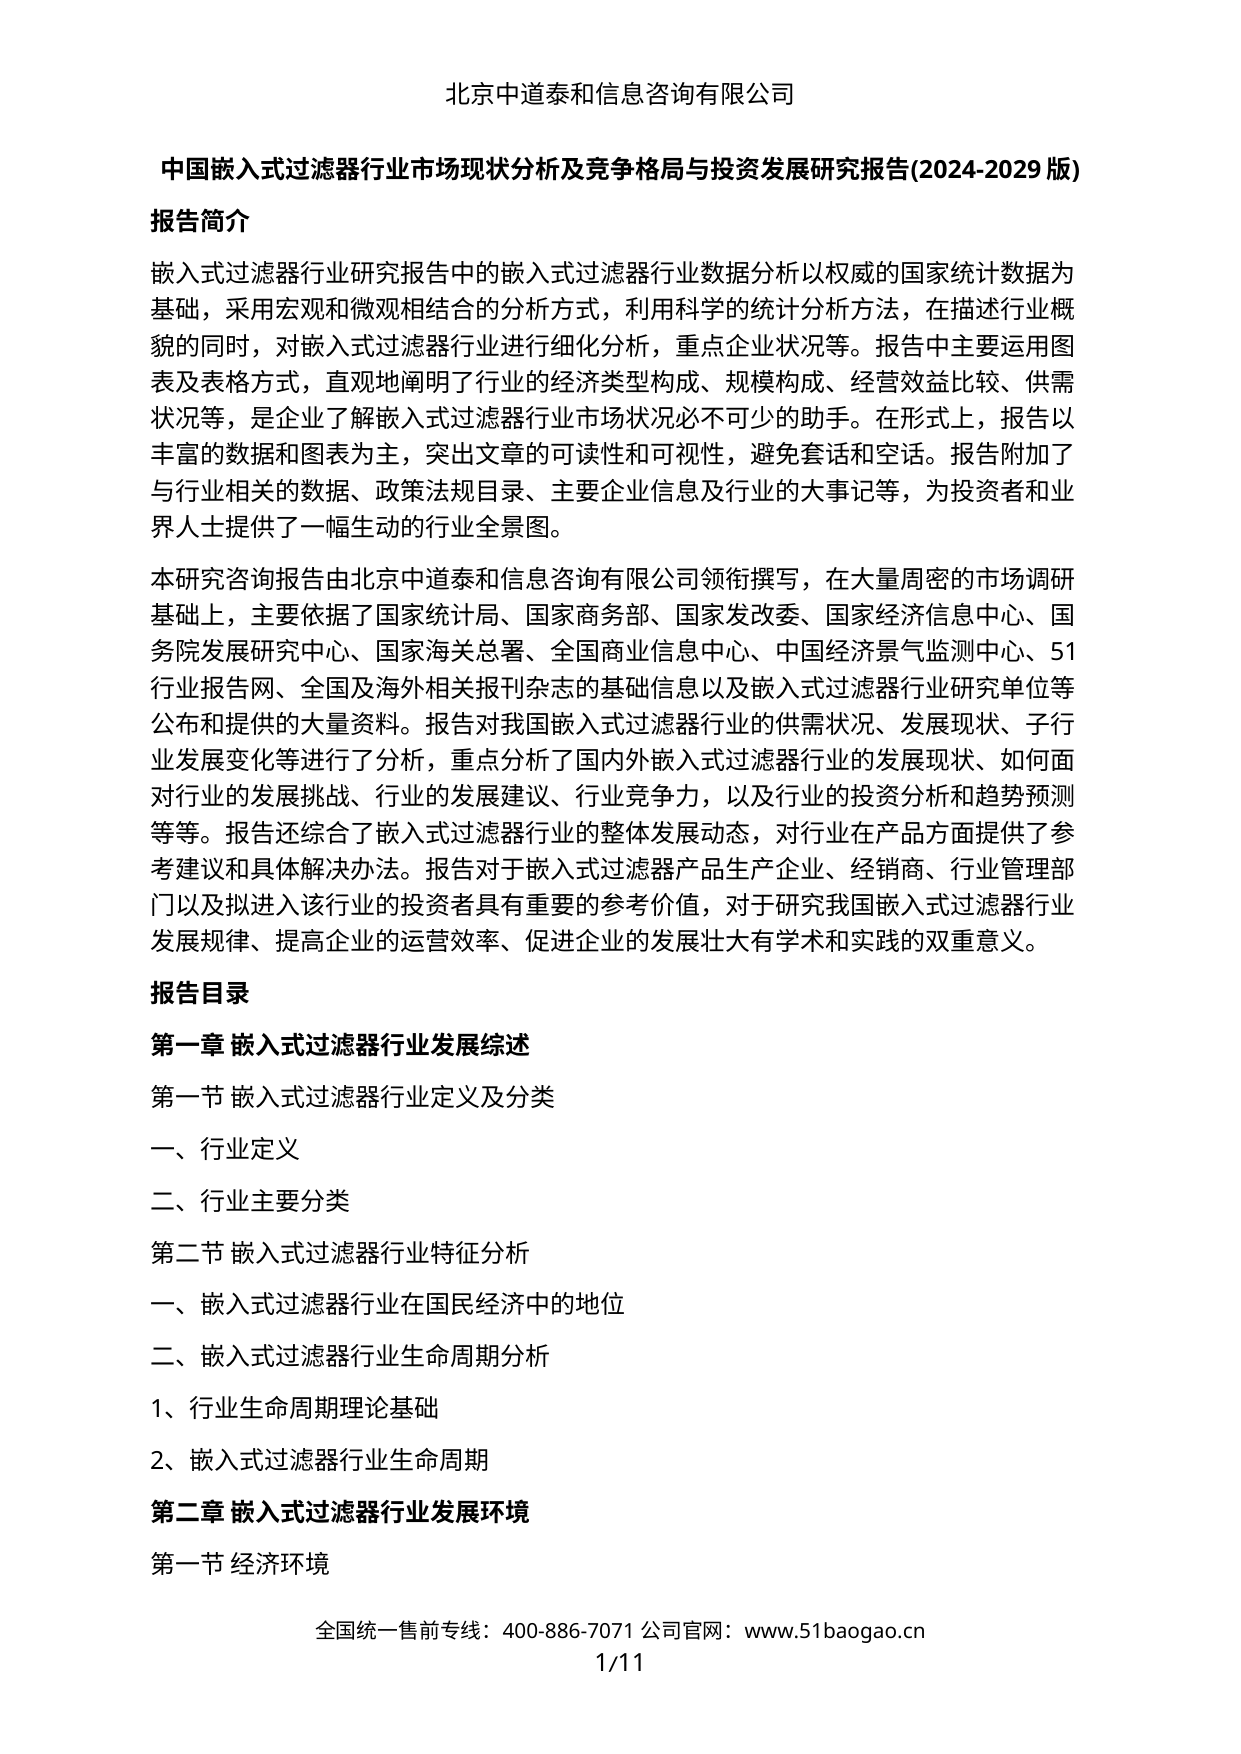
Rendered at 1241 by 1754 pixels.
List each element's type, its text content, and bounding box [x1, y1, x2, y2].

text 第一节 嵌入式过滤器行业定义及分类 [150, 1077, 1090, 1114]
text 本研究咨询报告由北京中道泰和信息咨询有限公司领衔撰写，在大量周密的市场调研基础上，主要依据了国家统计局、国家商务部、国家发改委、国家经济信息中心、国务院发展研究中心、国家海关总署、全国商业信息中心、中国经济景气监测中心、51行业报告网、全国及海外相关报刊杂志的基础信息以及嵌入式过滤器行业研究单位等公布和提供的大量资料。报告对我国嵌入式过滤器行业的供需状况、发展现状、子行业发展变化等进行了分析，重点分析了国内外嵌入式过滤器行业的发展现状、如何面对行业的发展挑战、行业的发展建议、行业竞争力，以及行业的投资分析和趋势预测等等。报告还综合了嵌入式过滤器行业的整体发展动态，对行业在产品方面提供了参考建议和具体解决办法。报告对于嵌入式过滤器产品生产企业、经销商、行业管理部门以及拟进入该行业的投资者具有重要的参考价值，对于研究我国嵌入式过滤器行业发展规律、提高企业的运营效率、促进企业的发展壮大有学术和实践的双重意义。 [150, 559, 1090, 958]
text 嵌入式过滤器行业研究报告中的嵌入式过滤器行业数据分析以权威的国家统计数据为基础，采用宏观和微观相结合的分析方式，利用科学的统计分析方法，在描述行业概貌的同时，对嵌入式过滤器行业进行细化分析，重点企业状况等。报告中主要运用图表及表格方式，直观地阐明了行业的经济类型构成、规模构成、经营效益比较、供需状况等，是企业了解嵌入式过滤器行业市场状况必不可少的助手。在形式上，报告以丰富的数据和图表为主，突出文章的可读性和可视性，避免套话和空话。报告附加了与行业相关的数据、政策法规目录、主要企业信息及行业的大事记等，为投资者和业界人士提供了一幅生动的行业全景图。 [150, 254, 1090, 544]
text 报告简介 [150, 202, 1090, 238]
text 1、行业生命周期理论基础 [150, 1389, 1090, 1425]
text 一、行业定义 [150, 1129, 1090, 1166]
text 第二章 嵌入式过滤器行业发展环境 [150, 1492, 1090, 1529]
text 2、嵌入式过滤器行业生命周期 [150, 1441, 1090, 1477]
text 第一节 经济环境 [150, 1544, 1090, 1581]
text 二、行业主要分类 [150, 1181, 1090, 1217]
text 第一章 嵌入式过滤器行业发展综述 [150, 1026, 1090, 1062]
text 中国嵌入式过滤器行业市场现状分析及竞争格局与投资发展研究报告(2024-2029版) [150, 150, 1090, 186]
text 一、嵌入式过滤器行业在国民经济中的地位 [150, 1285, 1090, 1321]
text 报告目录 [150, 974, 1090, 1010]
text 第二节 嵌入式过滤器行业特征分析 [150, 1233, 1090, 1269]
text 二、嵌入式过滤器行业生命周期分析 [150, 1337, 1090, 1373]
